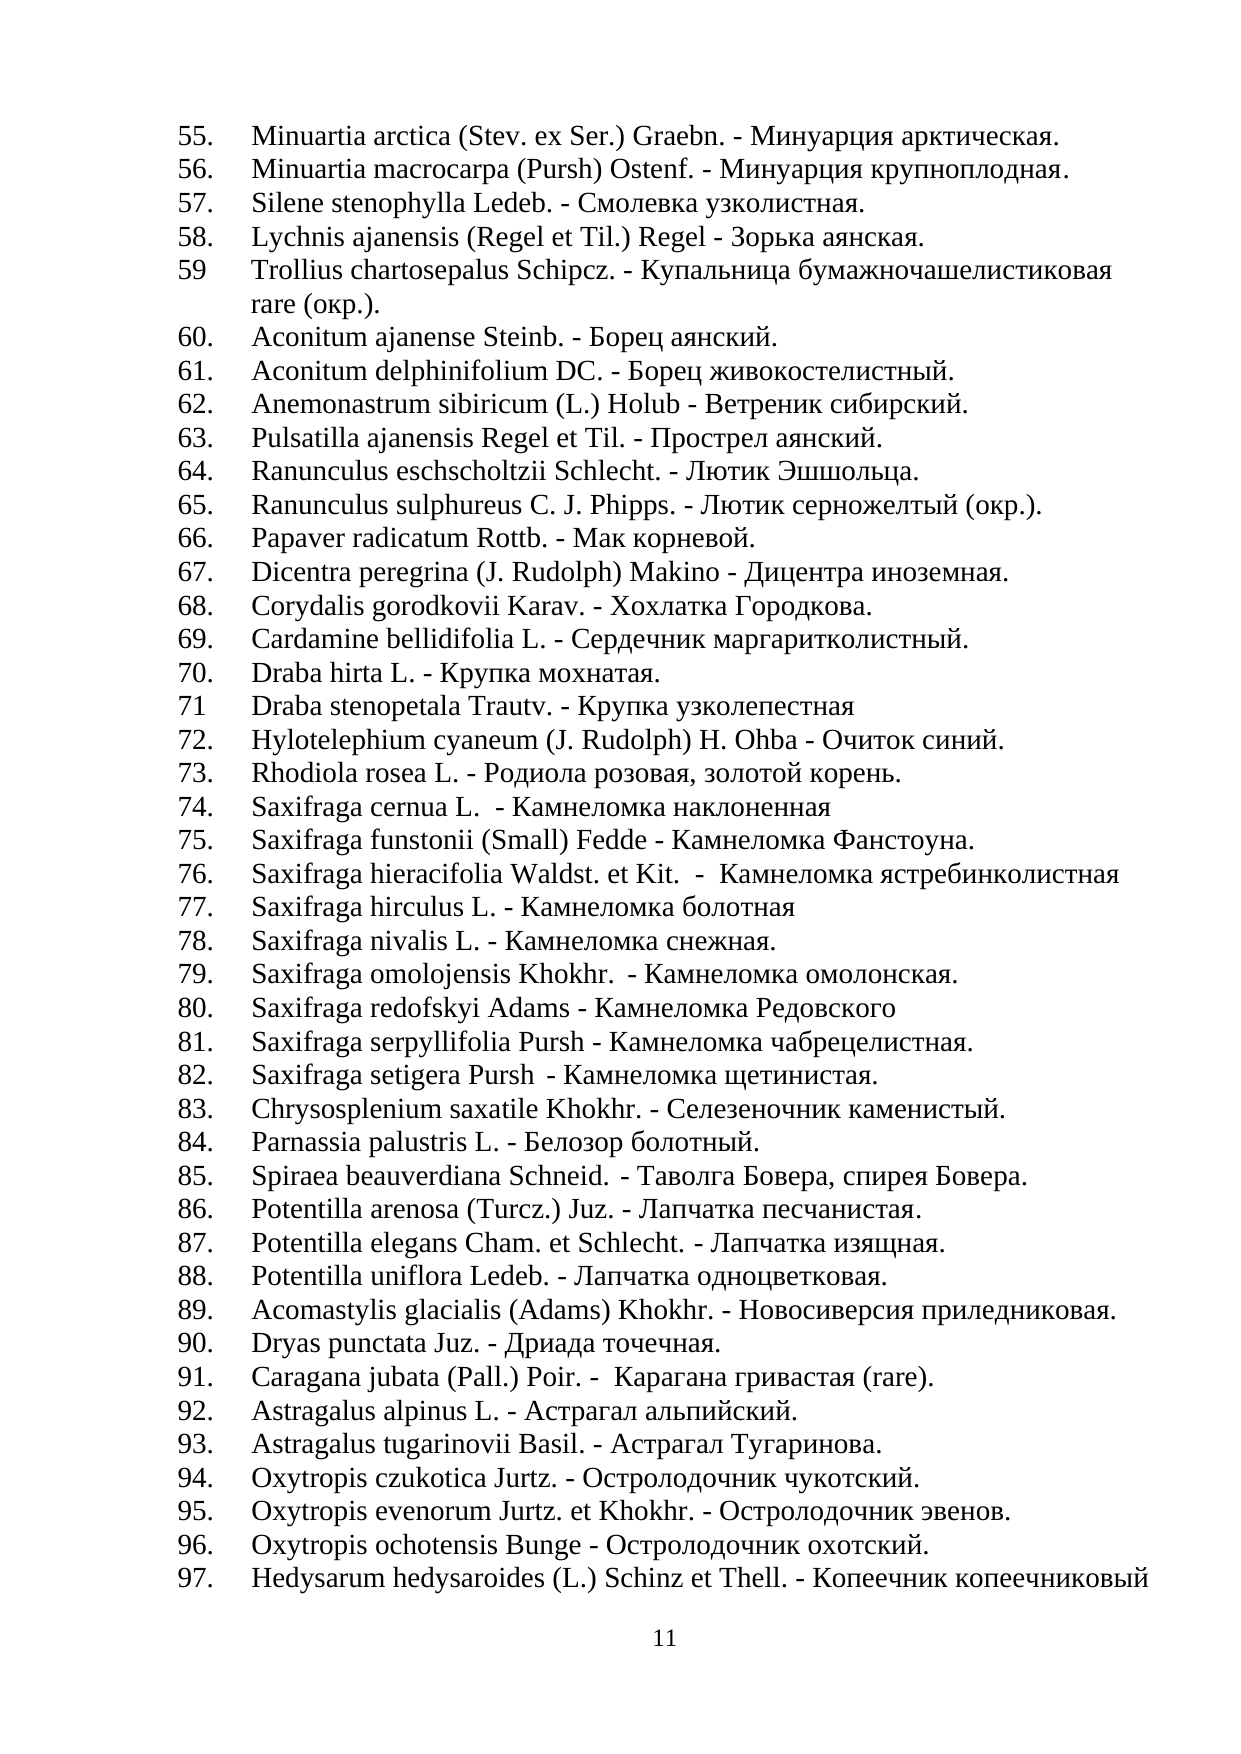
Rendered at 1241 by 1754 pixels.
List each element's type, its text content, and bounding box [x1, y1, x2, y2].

text 60. Aconitum ajanense Steinb. - Борец аянский. [177, 319, 1152, 353]
text 64. Ranunculus eschscholtzii Schlecht. - Лютик Эшшольца. [177, 453, 1152, 487]
text 94. Oxytropis czukotica Jurtz. - Остролодочник чукотский. [177, 1460, 1152, 1493]
text 91. Caragana jubata (Pall.) Poir. - Карагана гривастая (rare). [177, 1359, 1152, 1393]
text 65. Ranunculus sulphureus C. J. Phipps. - Лютик серножелтый (окр.). [177, 487, 1152, 521]
text 55. Minuartia arctica (Stev. ex Ser.) Graebn. - Минуарция арктическая. [177, 118, 1152, 152]
text 72. Hylotelephium cyaneum (J. Rudolph) H. Ohba - Очиток синий. [177, 722, 1152, 755]
text 76. Saxifraga hieracifolia Waldst. et Kit. - Камнеломка ястребинколистная [177, 856, 1152, 889]
text 86. Potentilla arenosa (Turcz.) Juz. - Лапчатка песчанистая . [177, 1191, 1152, 1225]
text 78. Saxifraga nivalis L. - Камнеломка снежная. [177, 923, 1152, 957]
text 83. Chrysosplenium saxatile Khokhr. - Селезеночник каменистый. [177, 1091, 1152, 1124]
text 69. Cardamine bellidifolia L. - Сердечник маргаритколистный. [177, 621, 1152, 655]
text 92. Astragalus alpinus L. - Астрагал альпийский. [177, 1393, 1152, 1426]
text 84. Parnassia palustris L. - Белозор болотный. [177, 1124, 1152, 1158]
text 88. Potentilla uniflora Ledeb. - Лапчатка одноцветковая. [177, 1258, 1152, 1292]
text 67. Dicentra peregrina (J. Rudolph) Makino - Дицентра иноземная. [177, 554, 1152, 588]
text 90. Dryas punctata Juz. - Дриада точечная. [177, 1326, 1152, 1359]
text 74. Saxifraga cernua L. - Камнеломка наклоненная [177, 789, 1152, 822]
text 61. Aconitum delphinifolium DC. - Борец живокостелистный. [177, 353, 1152, 386]
text 77. Saxifraga hirculus L. - Камнеломка болотная [177, 889, 1152, 923]
text 59 Trollius chartosepalus Schipcz. - Купальница бумажночашелистиковая rare (окр.). [177, 252, 1152, 319]
text 63. Pulsatilla ajanensis Regel et Til. - Прострел аянский. [177, 420, 1152, 453]
text 75. Saxifraga funstonii (Small) Fedde - Камнеломка Фанстоуна. [177, 822, 1152, 856]
text 56. Minuartia macrocarpa (Pursh) Ostenf. - Минуарция крупноплодная . [177, 152, 1152, 185]
text 89. Acomastylis glacialis (Adams) Khokhr. - Новосиверсия приледниковая. [177, 1292, 1152, 1326]
text 95. Oxytropis evenorum Jurtz. et Khokhr. - Остролодочник эвенов. [177, 1493, 1152, 1527]
text 58. Lychnis ajanensis (Regel et Til.) Regel - Зорька аянская. [177, 219, 1152, 252]
text 97. Hedysarum hedysaroides (L.) Schinz et Thell. - Копеечник копеечниковый [177, 1560, 1152, 1594]
text 70. Draba hirta L. - Крупка мохнатая. [177, 655, 1152, 688]
text 68. Corydalis gorodkovii Karav. - Хохлатка Городкова. [177, 588, 1152, 621]
text 62. Anemonastrum sibiricum (L.) Holub - Ветреник сибирский. [177, 386, 1152, 420]
text 80. Saxifraga redofskyi Adams - Камнеломка Редовского [177, 990, 1152, 1024]
text 87. Potentilla elegans Cham. et Schlecht. - Лапчатка изящная. [177, 1225, 1152, 1258]
text 73. Rhodiola rosea L. - Родиола розовая, золотой корень. [177, 755, 1152, 789]
text 96. Oxytropis ochotensis Bunge - Остролодочник охотский. [177, 1527, 1152, 1560]
text 57. Silene stenophylla Ledeb. - Смолевка узколистная. [177, 185, 1152, 219]
text 81. Saxifraga serpyllifolia Pursh - Камнеломка чабрецелистная. [177, 1024, 1152, 1057]
text 85. Spiraea beauverdiana Schneid. - Таволга Бовера, спирея Бовера. [177, 1158, 1152, 1191]
text 82. Saxifraga setigera Pursh - Камнеломка щетинистая. [177, 1057, 1152, 1091]
text 66. Papaver radicatum Rottb. - Мак корневой. [177, 521, 1152, 554]
text 79. Saxifraga omolojensis Khokhr. - Камнеломка омолонская. [177, 957, 1152, 990]
text 93. Astragalus tugarinovii Basil. - Астрагал Тугаринова. [177, 1426, 1152, 1460]
text 71 Draba stenopetala Trautv. - Крупка узколепестная [177, 688, 1152, 722]
